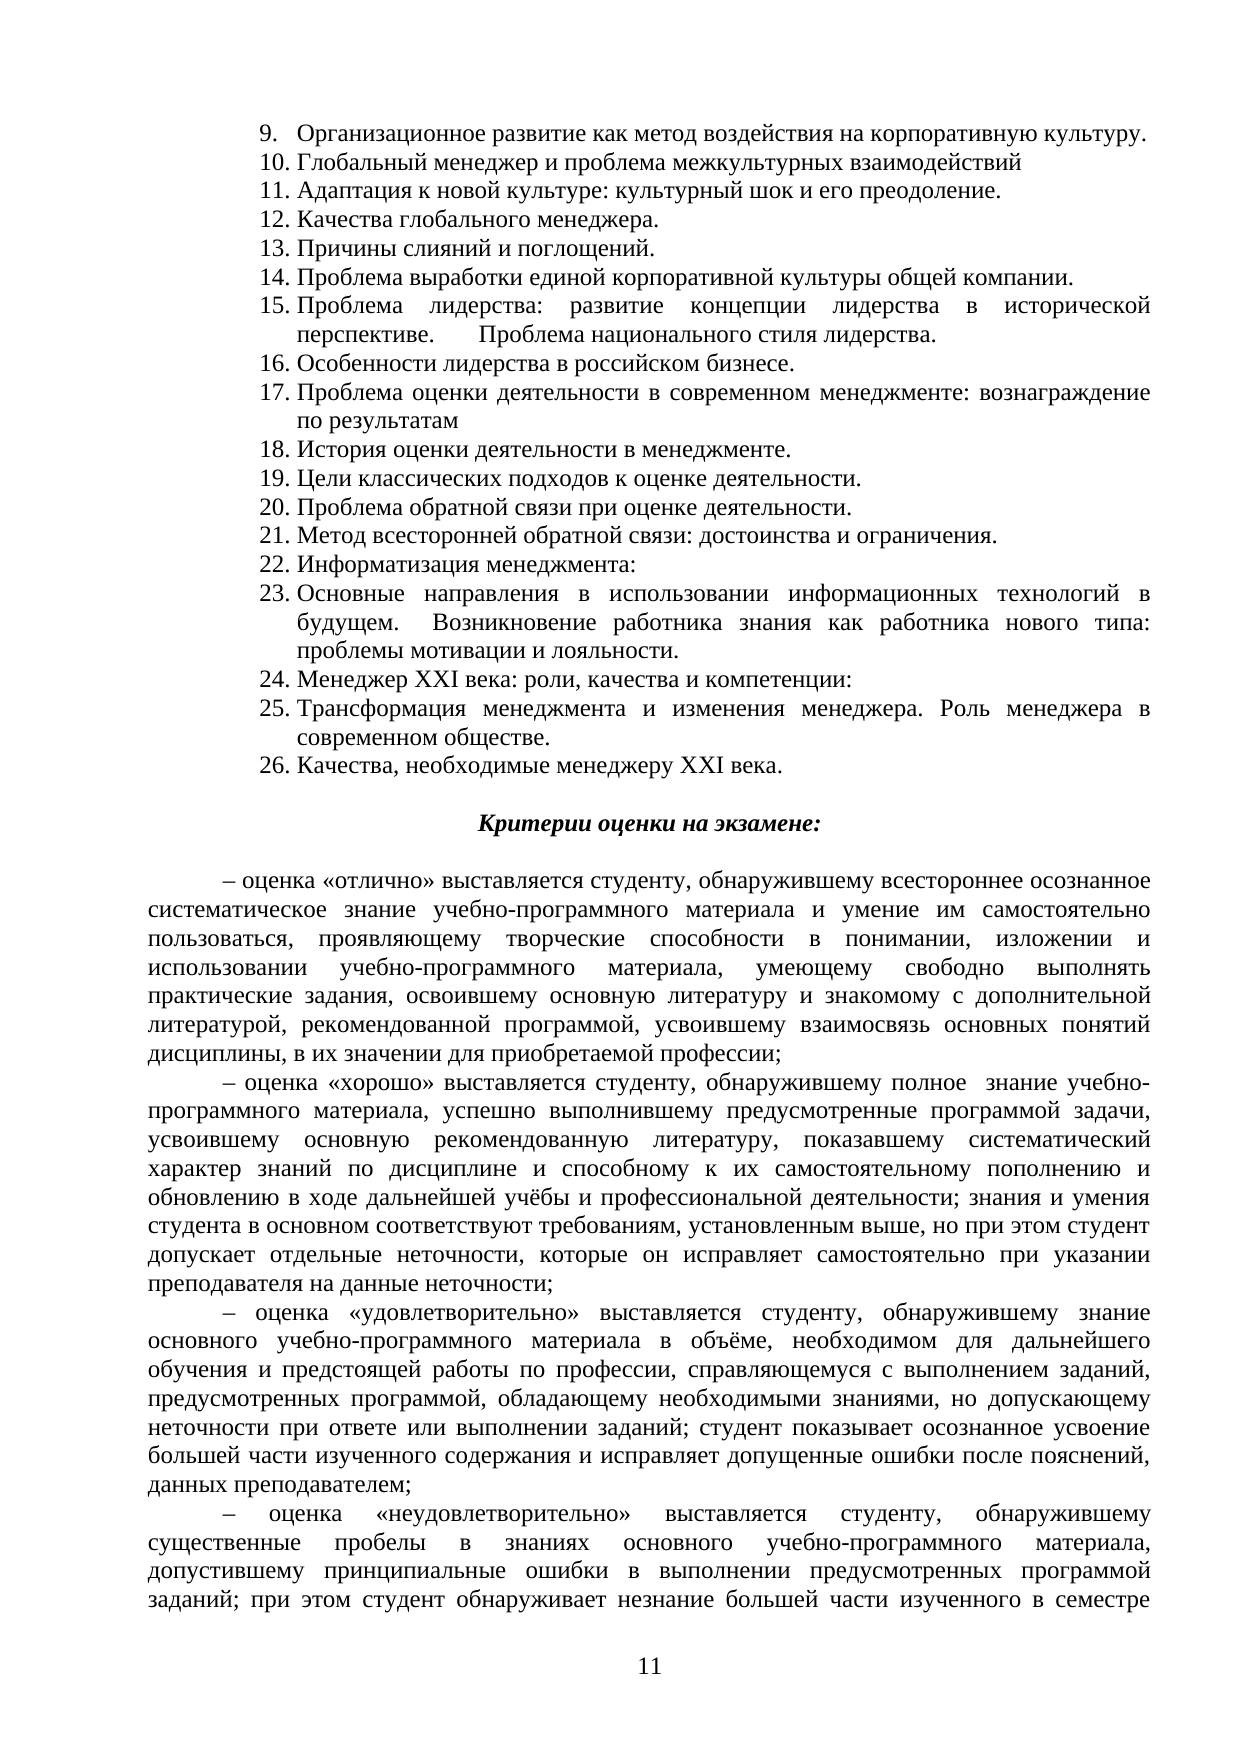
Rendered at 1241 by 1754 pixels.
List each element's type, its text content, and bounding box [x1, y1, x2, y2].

text – оценка «хорошо» выставляется студенту, обнаружившему полное знание учебно-программного материала, успешно выполнившему предусмотренные программой задачи, усвоившему основную рекомендованную литературу, показавшему систематический характер знаний по дисциплине и способному к их самостоятельному пополнению и обновлению в ходе дальнейшей учёбы и профессиональной деятельности; знания и умения студента в основном соответствуют требованиям, установленным выше, но при этом студент допускает отдельные неточности, которые он исправляет самостоятельно при указании преподавателя на данные неточности; [148, 1067, 1152, 1297]
list Проблема обратной связи при оценке деятельности. [259, 492, 1152, 521]
text Критерии оценки на экзамене: [148, 808, 1152, 837]
list Информатизация менеджмента: [259, 549, 1152, 578]
text – оценка «отлично» выставляется студенту, обнаружившему всестороннее осознанное систематическое знание учебно-программного материала и умение им самостоятельно пользоваться, проявляющему творческие способности в понимании, изложении и использовании учебно-программного материала, умеющему свободно выполнять практические задания, освоившему основную литературу и знакомому с дополнительной литературой, рекомендованной программой, усвоившему взаимосвязь основных понятий дисциплины, в их значении для приобретаемой профессии; [148, 866, 1152, 1067]
list Качества глобального менеджера. [259, 204, 1152, 233]
list Организационное развитие как метод воздействия на корпоративную культуру. [259, 118, 1152, 147]
list Адаптация к новой культуре: культурный шок и его преодоление. [259, 176, 1152, 204]
list История оценки деятельности в менеджменте. [259, 434, 1152, 463]
list Проблема выработки единой корпоративной культуры общей компании. [259, 262, 1152, 291]
list Менеджер XXI века: роли, качества и компетенции: [259, 664, 1152, 693]
list Качества, необходимые менеджеру XXI века. [259, 751, 1152, 779]
text – оценка «удовлетворительно» выставляется студенту, обнаружившему знание основного учебно-программного материала в объёме, необходимом для дальнейшего обучения и предстоящей работы по профессии, справляющемуся с выполнением заданий, предусмотренных программой, обладающему необходимыми знаниями, но допускающему неточности при ответе или выполнении заданий; студент показывает осознанное усвоение большей части изученного содержания и исправляет допущенные ошибки после пояснений, данных преподавателем; [148, 1297, 1152, 1498]
list Причины слияний и поглощений. [259, 233, 1152, 262]
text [148, 1498, 1152, 1613]
list Метод всесторонней обратной связи: достоинства и ограничения. [259, 521, 1152, 549]
list Глобальный менеджер и проблема межкультурных взаимодействий [259, 147, 1152, 176]
list Трансформация менеджмента и изменения менеджера. Роль менеджера в современном обществе. [259, 693, 1152, 751]
list Основные направления в использовании информационных технологий в будущем. Возникновение работника знания как работника нового типа: проблемы мотивации и лояльности. [259, 578, 1152, 664]
list Проблема оценки деятельности в современном менеджменте: вознаграждение по результатам [259, 377, 1152, 434]
list Проблема лидерства: развитие концепции лидерства в исторической перспективе. Проблема национального стиля лидерства. [259, 291, 1152, 348]
list Цели классических подходов к оценке деятельности. [259, 463, 1152, 492]
list Особенности лидерства в российском бизнесе. [259, 348, 1152, 377]
